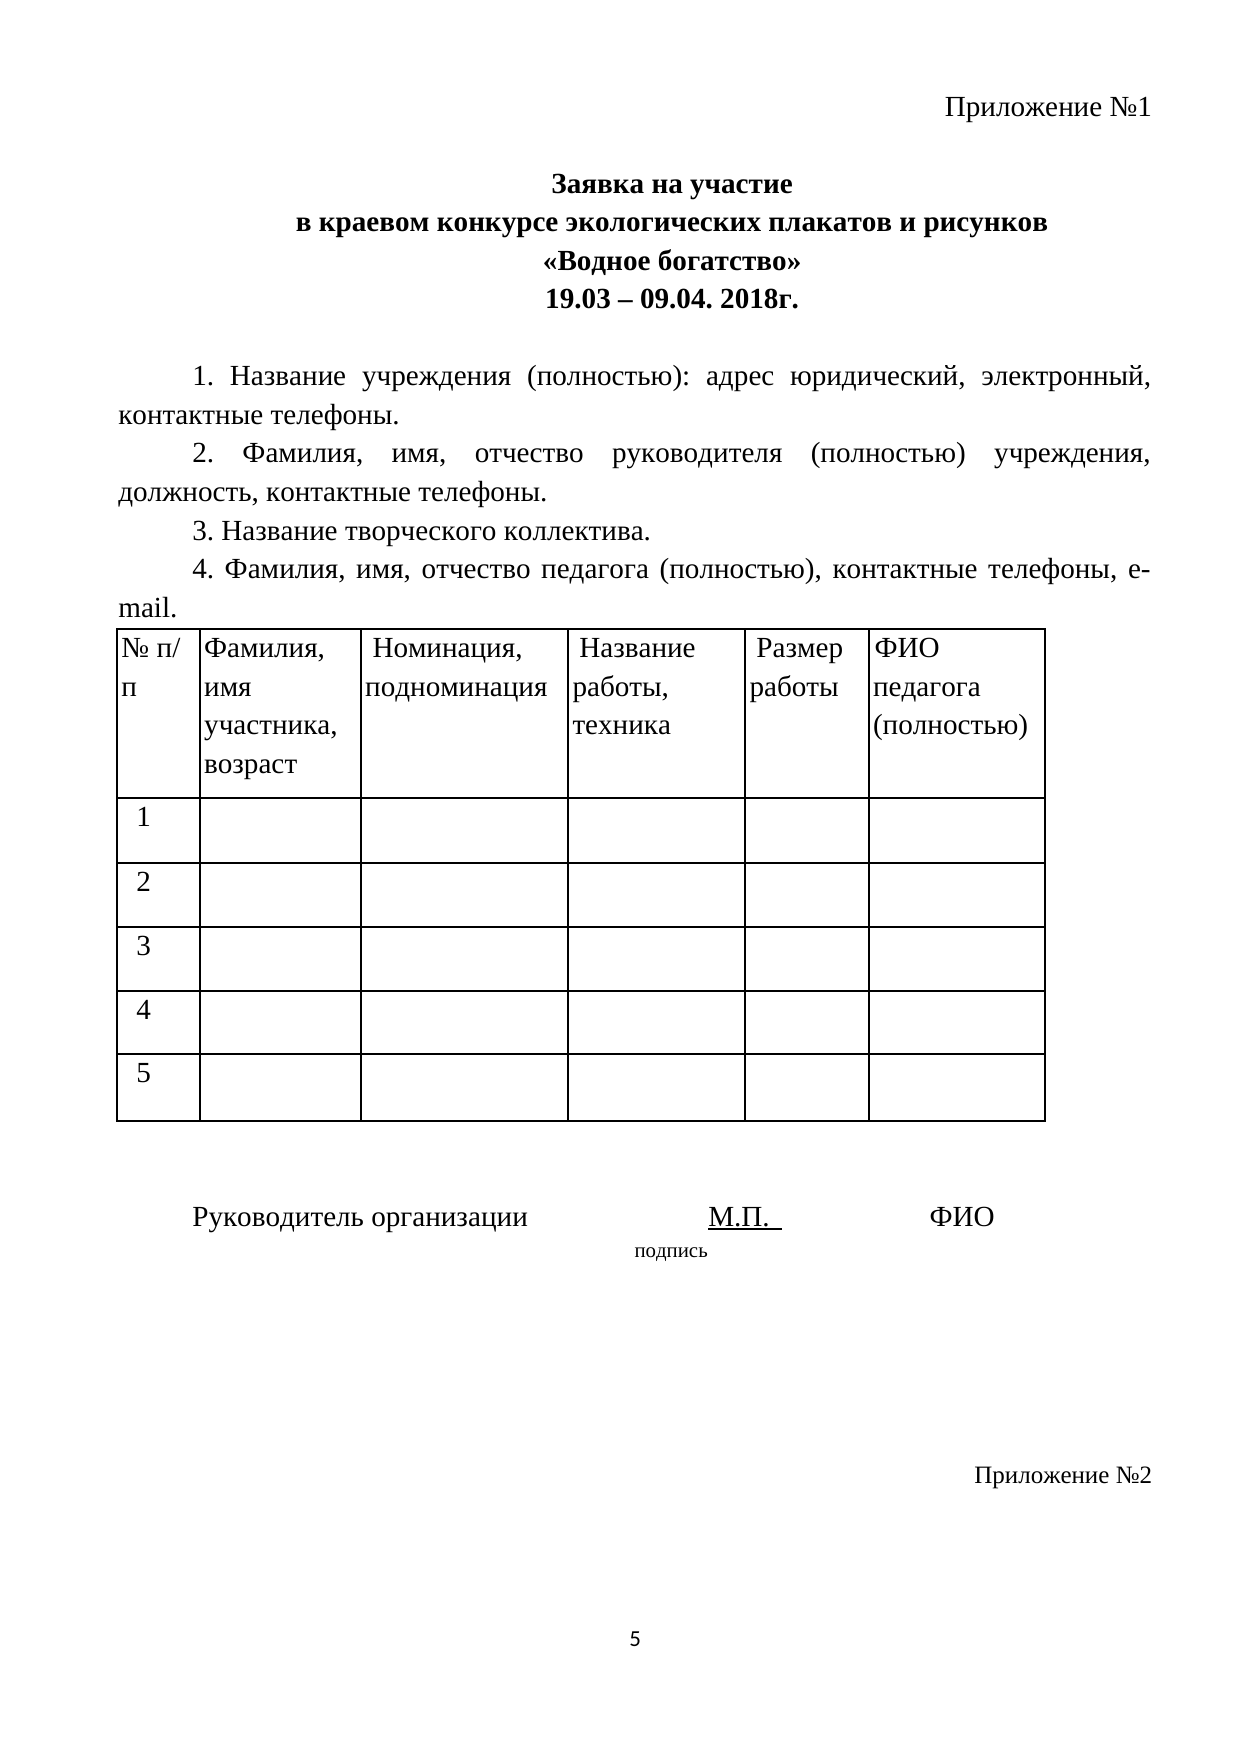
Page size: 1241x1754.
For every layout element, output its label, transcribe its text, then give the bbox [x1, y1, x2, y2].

table_cell [201, 992, 360, 1053]
table_cell [870, 1055, 1044, 1120]
table_cell [362, 992, 567, 1053]
table_cell 2 [118, 864, 199, 926]
table_cell [362, 799, 567, 862]
table_cell [201, 928, 360, 990]
table_cell [201, 799, 360, 862]
table_cell [746, 799, 868, 862]
table_header № п/п [118, 630, 199, 797]
text Руководитель организации М.П. ФИО [118, 1199, 1152, 1233]
text Приложение №1 [118, 89, 1152, 122]
table_cell [746, 1055, 868, 1120]
text 3. Название творческого коллектива. [118, 513, 1152, 546]
table_cell [870, 864, 1044, 926]
table_header Размер работы [746, 630, 868, 797]
table_cell [870, 799, 1044, 862]
text 19.03 – 09.04. 2018г. [118, 281, 1152, 315]
table_cell 3 [118, 928, 199, 990]
table_header ФИО педагога (полностью) [870, 630, 1044, 797]
text 4. Фамилия, имя, отчество педагога (полностью), контактные телефоны, e-mail. [118, 551, 1152, 623]
table_cell 1 [118, 799, 199, 862]
table_cell [569, 928, 744, 990]
table_cell [870, 928, 1044, 990]
table_cell 5 [118, 1055, 199, 1120]
table_cell [362, 864, 567, 926]
text «Водное богатство» [118, 243, 1152, 276]
table_cell 4 [118, 992, 199, 1053]
table_cell [569, 992, 744, 1053]
table_cell [746, 864, 868, 926]
text 1. Название учреждения (полностью): адрес юридический, электронный, контактные телефоны. [118, 358, 1152, 431]
table_cell [746, 928, 868, 990]
table_header Номинация, подноминация [362, 630, 567, 797]
table_cell [201, 1055, 360, 1120]
table_cell [362, 1055, 567, 1120]
table_cell [569, 864, 744, 926]
text 2. Фамилия, имя, отчество руководителя (полностью) учреждения, должность, контактные телефоны. [118, 436, 1152, 508]
text подпись [133, 1238, 1152, 1262]
text в краевом конкурсе экологических плакатов и рисунков [118, 204, 1152, 238]
text Приложение №2 [118, 1460, 1152, 1489]
table_cell [201, 864, 360, 926]
table_cell [362, 928, 567, 990]
table_cell [569, 1055, 744, 1120]
text Заявка на участие [118, 166, 1152, 199]
table_cell [746, 992, 868, 1053]
table_header Фамилия, имя участника, возраст [201, 630, 360, 797]
table_cell [569, 799, 744, 862]
table_header Название работы, техника [569, 630, 744, 797]
table_cell [870, 992, 1044, 1053]
